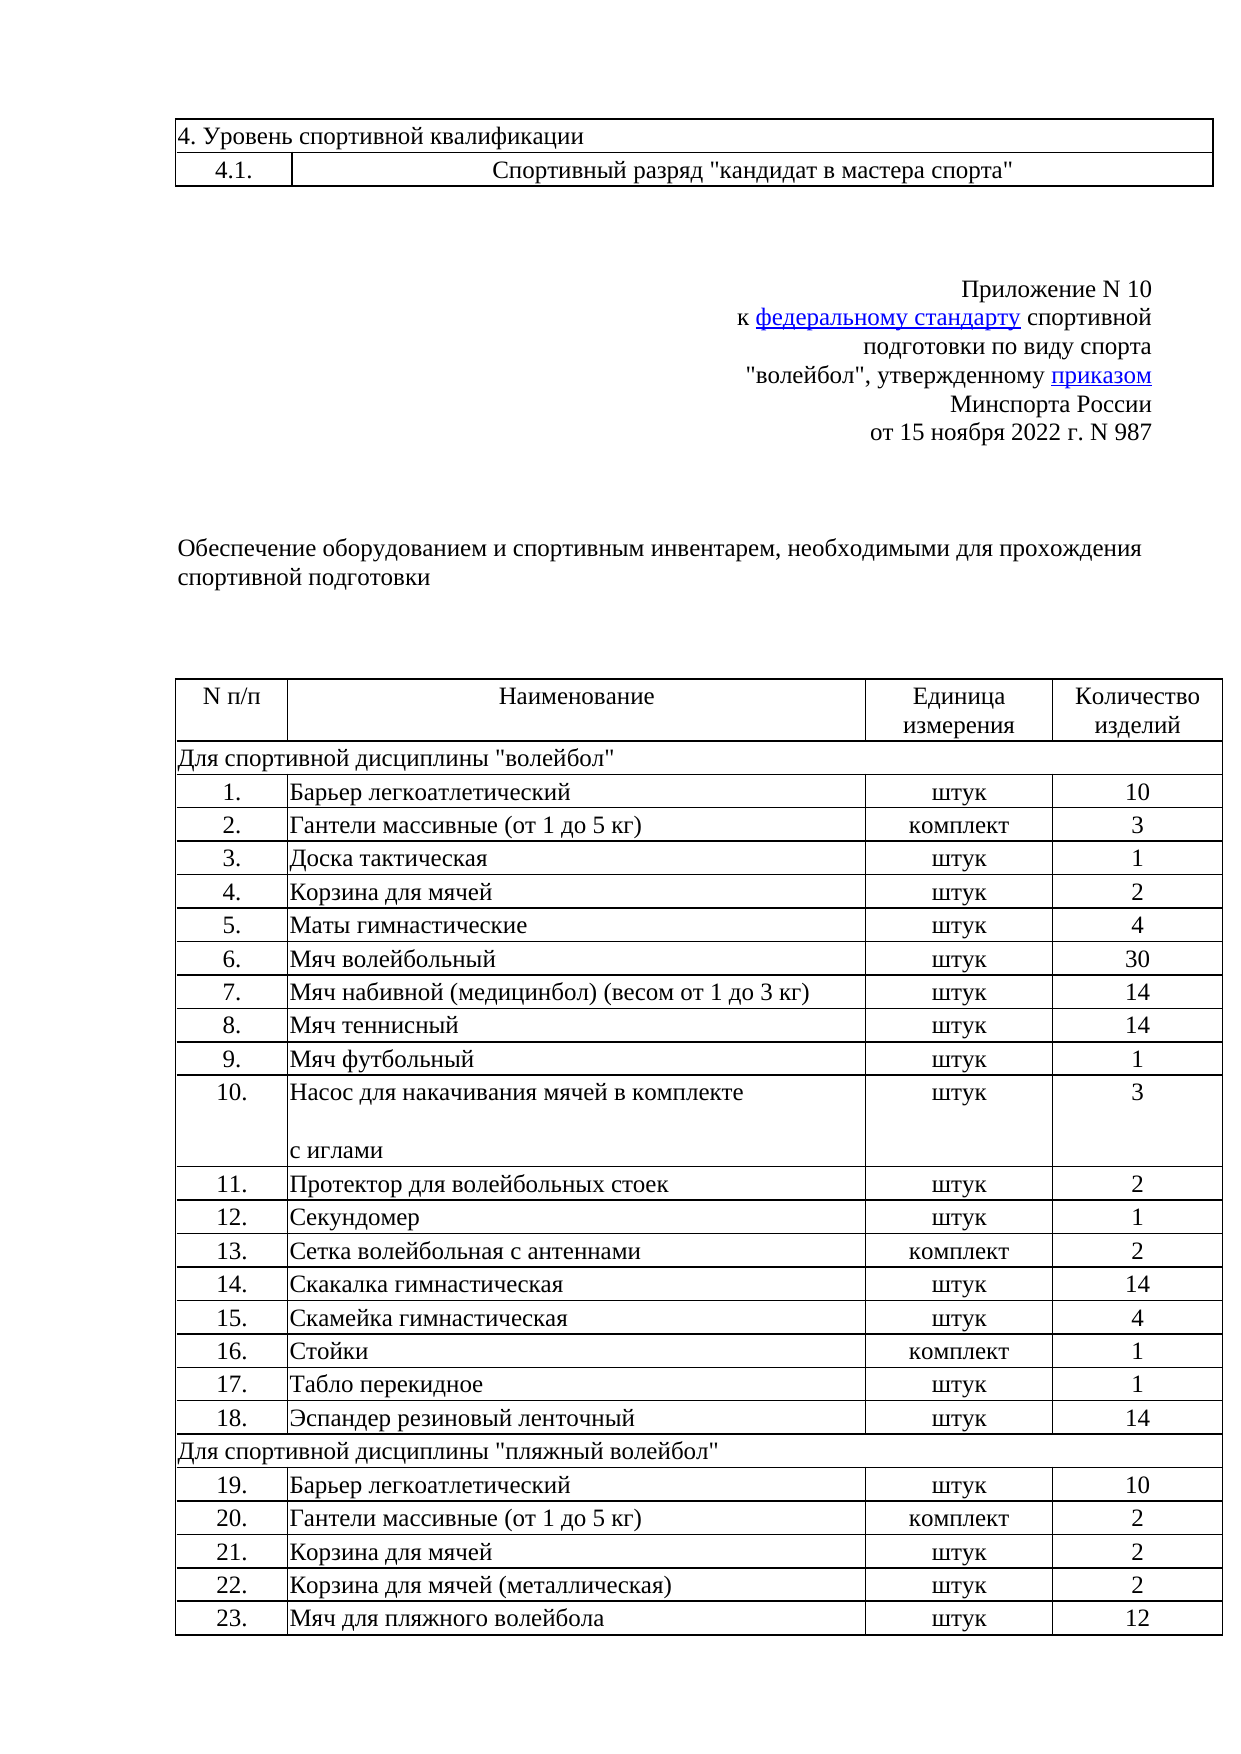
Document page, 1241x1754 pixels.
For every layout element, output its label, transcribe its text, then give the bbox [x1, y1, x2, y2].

table_cell штук [866, 1301, 1052, 1333]
table_cell Гантели массивные (от 1 до 5 кг) [288, 1502, 865, 1533]
table_cell Доска тактическая [288, 842, 865, 874]
table_cell Стойки [288, 1335, 865, 1366]
table_cell Маты гимнастические [288, 909, 865, 941]
table_cell 7. [176, 975, 287, 1007]
table_cell комплект [866, 1234, 1052, 1266]
table_cell 10. [176, 1075, 287, 1166]
table_cell 2 [1053, 1234, 1222, 1266]
table_cell 5. [176, 908, 287, 941]
table_cell Барьер легкоатлетический [288, 1468, 865, 1500]
text Обеспечение оборудованием и спортивным инвентарем, необходимыми для прохождения спортивной подготовки [177, 533, 1152, 591]
table_header Наименование [288, 680, 865, 740]
table_cell Сетка волейбольная с антеннами [288, 1234, 865, 1266]
table_cell штук [866, 1268, 1052, 1299]
table_cell Мяч для пляжного волейбола [288, 1602, 865, 1634]
table_cell штук [866, 1076, 1052, 1166]
table_cell 15. [176, 1301, 287, 1333]
table_cell штук [866, 976, 1052, 1007]
table_cell штук [866, 1569, 1052, 1600]
table_cell штук [866, 1535, 1052, 1567]
table_cell Скамейка гимнастическая [288, 1301, 865, 1333]
table_cell Насос для накачивания мячей в комплекте с иглами [288, 1076, 865, 1166]
table_cell Мяч волейбольный [288, 942, 865, 974]
table_cell 13. [176, 1234, 287, 1266]
table_cell 21. [176, 1535, 287, 1567]
table_cell штук [866, 1201, 1052, 1233]
table_cell 1 [1053, 842, 1222, 874]
table_cell комплект [866, 808, 1052, 840]
table_cell 10 [1053, 775, 1222, 807]
table_header Количество изделий [1053, 680, 1222, 740]
table_cell штук [866, 1043, 1052, 1074]
table_cell 2. [176, 808, 287, 840]
table_cell 3 [1053, 808, 1222, 840]
table_cell 10 [1053, 1468, 1222, 1500]
table_cell 12. [176, 1200, 287, 1233]
table_cell 19. [176, 1468, 287, 1500]
table_cell 12 [1053, 1602, 1222, 1634]
table_cell 4 [1053, 1301, 1222, 1333]
table_header Единица измерения [866, 680, 1052, 740]
table_cell 1 [1053, 1201, 1222, 1233]
table_header N п/п [176, 680, 287, 740]
table_cell 14 [1053, 1268, 1222, 1299]
table_cell 30 [1053, 942, 1222, 974]
table_cell 23. [176, 1601, 287, 1634]
table_cell 6. [176, 942, 287, 974]
table_cell Барьер легкоатлетический [288, 775, 865, 807]
table_cell 1. [176, 775, 287, 807]
table_cell 22. [176, 1568, 287, 1600]
table_cell штук [866, 775, 1052, 807]
table_cell штук [866, 842, 1052, 874]
table_cell комплект [866, 1502, 1052, 1533]
table_cell 4. Уровень спортивной квалификации [176, 120, 1212, 152]
table_cell 2 [1053, 1569, 1222, 1600]
table_cell 17. [176, 1368, 287, 1400]
table_cell штук [866, 1009, 1052, 1041]
table_cell Эспандер резиновый ленточный [288, 1401, 865, 1433]
table_cell 8. [176, 1009, 287, 1041]
table_cell Спортивный разряд "кандидат в мастера спорта" [293, 153, 1212, 185]
table_cell Мяч футбольный [288, 1043, 865, 1074]
table_cell 14. [176, 1267, 287, 1299]
table_cell 3 [1053, 1076, 1222, 1166]
table_cell 16. [176, 1334, 287, 1366]
table_cell 20. [176, 1501, 287, 1533]
table_cell Гантели массивные (от 1 до 5 кг) [288, 808, 865, 840]
table_cell штук [866, 909, 1052, 941]
table_cell 1 [1053, 1368, 1222, 1400]
table_cell штук [866, 875, 1052, 907]
table_cell 2 [1053, 1167, 1222, 1199]
table_cell 2 [1053, 1502, 1222, 1533]
table_cell Корзина для мячей [288, 1535, 865, 1567]
table_cell Корзина для мячей [288, 875, 865, 907]
table_cell Мяч набивной (медицинбол) (весом от 1 до 3 кг) [288, 976, 865, 1007]
table_cell 11. [176, 1167, 287, 1199]
table_cell комплект [866, 1335, 1052, 1366]
table_cell Для спортивной дисциплины "волейбол" [176, 741, 1222, 773]
table_cell Для спортивной дисциплины "пляжный волейбол" [176, 1434, 1222, 1467]
table_cell Табло перекидное [288, 1368, 865, 1400]
table_cell штук [866, 1468, 1052, 1500]
table_cell штук [866, 1368, 1052, 1400]
table_cell 9. [176, 1042, 287, 1074]
table_cell 14 [1053, 1009, 1222, 1041]
table_cell штук [866, 1401, 1052, 1433]
table_cell 4. [176, 875, 287, 907]
table_cell 14 [1053, 1401, 1222, 1433]
table_cell Скакалка гимнастическая [288, 1268, 865, 1299]
table_cell штук [866, 1602, 1052, 1634]
table_cell Секундомер [288, 1201, 865, 1233]
table_cell Мяч теннисный [288, 1009, 865, 1041]
table_cell штук [866, 942, 1052, 974]
table_cell 18. [176, 1401, 287, 1433]
table_cell Протектор для волейбольных стоек [288, 1167, 865, 1199]
table_cell 14 [1053, 976, 1222, 1007]
text Приложение N 10 к федеральному стандарту спортивной подготовки по виду спорта "волейбол", утвержденному приказом Минспорта России от 15 ноября 2022 г. N 987 [177, 274, 1152, 446]
table_cell 2 [1053, 875, 1222, 907]
table_cell 4 [1053, 909, 1222, 941]
table_cell 3. [176, 841, 287, 874]
table_cell штук [866, 1167, 1052, 1199]
table_cell 1 [1053, 1335, 1222, 1366]
table_cell 1 [1053, 1043, 1222, 1074]
table_cell 4.1. [176, 153, 291, 185]
table_cell Корзина для мячей (металлическая) [288, 1569, 865, 1600]
table_cell 2 [1053, 1535, 1222, 1567]
